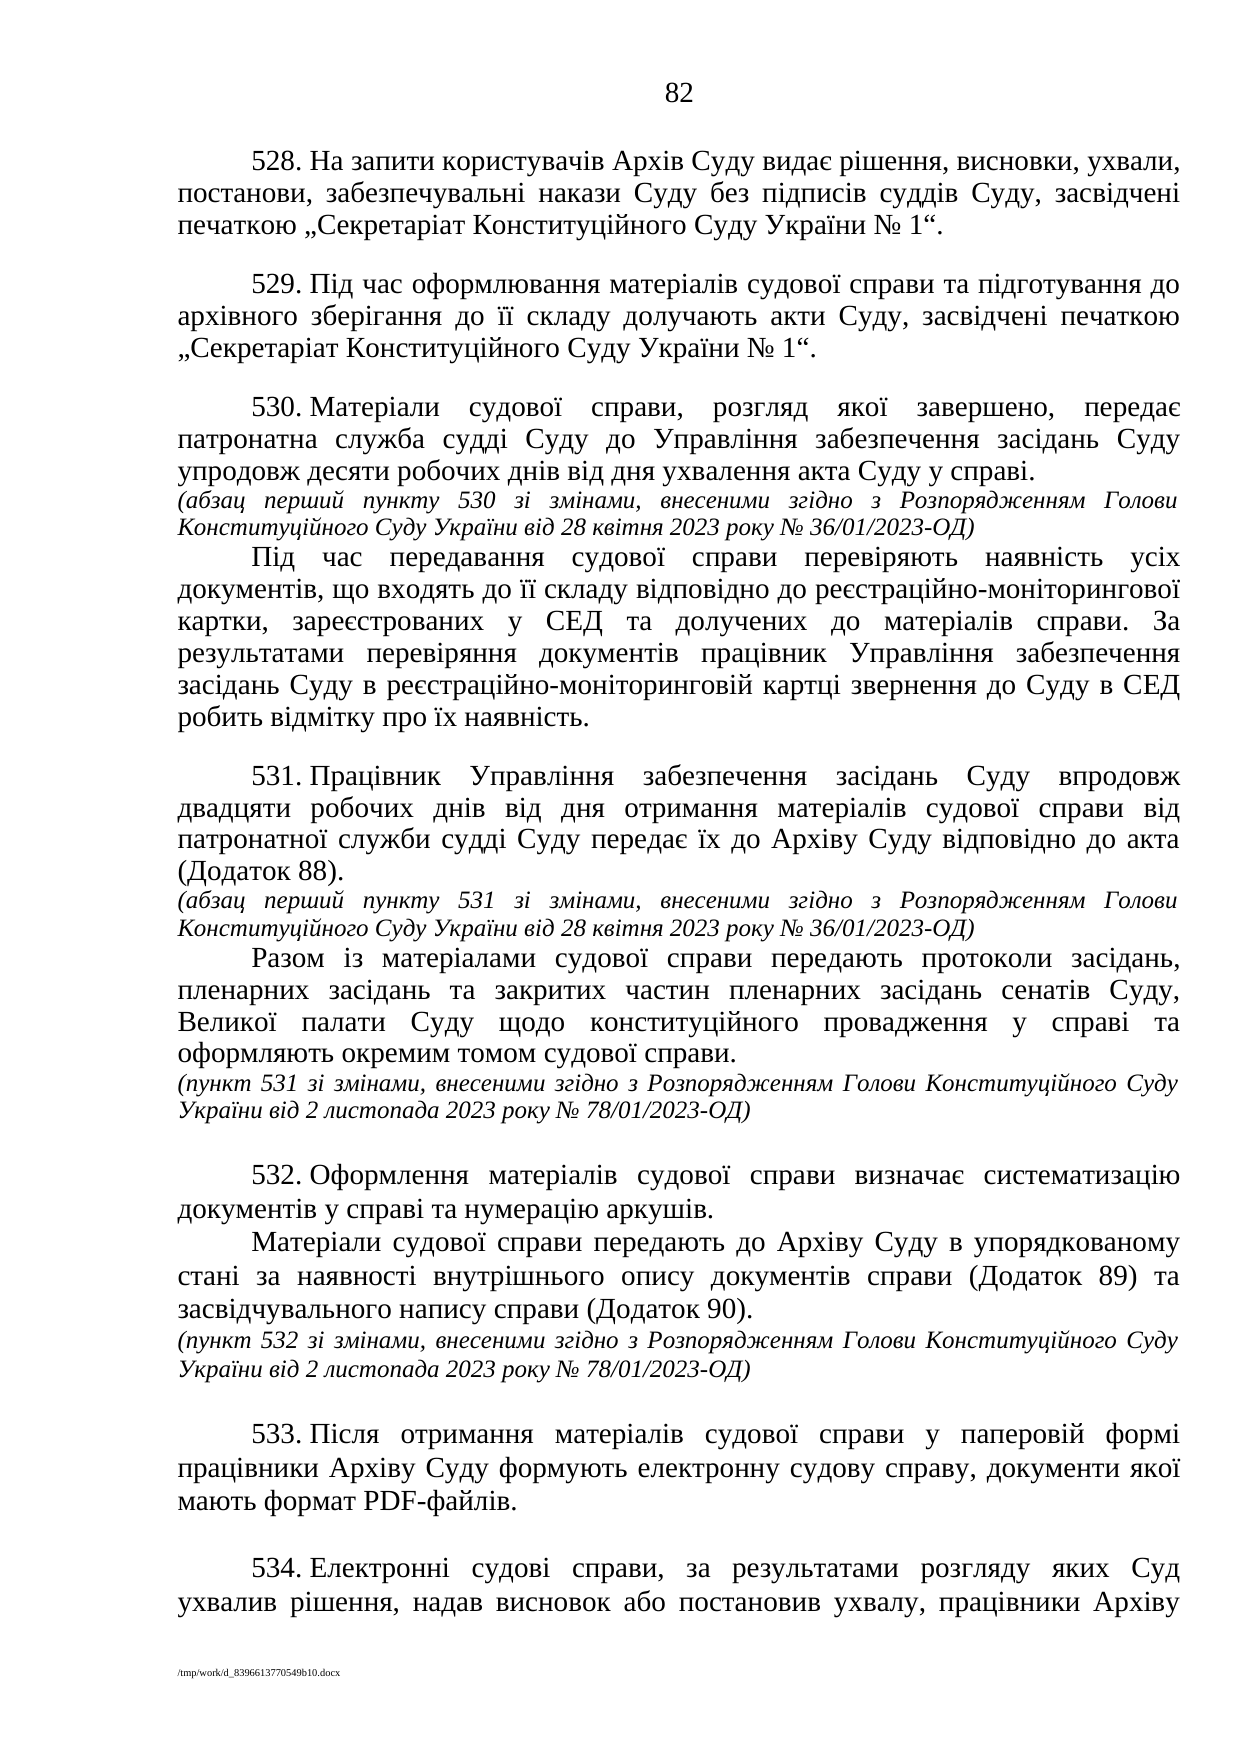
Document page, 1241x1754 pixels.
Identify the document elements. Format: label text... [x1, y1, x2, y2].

text 529. Під час оформлювання матеріалів судової справи та підготування до архівного зберігання до її складу долучають акти Суду, засвідчені печаткою „Секретаріат Конституційного Суду України № 1“. [177, 268, 1181, 364]
text 528. На запити користувачів Архів Суду видає рішення, висновки, ухвали, постанови, забезпечувальні накази Суду без підписів суддів Суду, засвідчені печаткою „Секретаріат Конституційного Суду України № 1“. [177, 145, 1181, 241]
text 530. Матеріали судової справи, розгляд якої завершено, передає патронатна служба судді Суду до Управління забезпечення засідань Суду упродовж десяти робочих днів від дня ухвалення акта Суду у справі. [177, 391, 1181, 487]
text 533. Після отримання матеріалів судової справи у паперовій формі працівники Архіву Суду формують електронну судову справу, документи якої мають формат PDF-файлів. [177, 1416, 1181, 1517]
text (абзац перший пункту 531 зі змінами, внесеними згідно з Розпорядженням Голови Конституційного Суду України від 28 квітня 2023 року № 36/01/2023-ОД) [177, 887, 1181, 942]
text 531. Працівник Управління забезпечення засідань Суду впродовж двадцяти робочих днів від дня отримання матеріалів судової справи від патронатної служби судді Суду передає їх до Архіву Суду відповідно до акта (Додаток 88). [177, 760, 1181, 887]
text (пункт 532 зі змінами, внесеними згідно з Розпорядженням Голови Конституційного Суду України від 2 листопада 2023 року № 78/01/2023-ОД) [177, 1325, 1181, 1383]
text (абзац перший пункту 530 зі змінами, внесеними згідно з Розпорядженням Голови Конституційного Суду України від 28 квітня 2023 року № 36/01/2023-ОД) [177, 487, 1181, 541]
text Під час передавання судової справи перевіряють наявність усіх документів, що входять до її складу відповідно до реєстраційно-моніторингової картки, зареєстрованих у СЕД та долучених до матеріалів справи. За результатами перевіряння документів працівник Управління забезпечення засідань Суду в реєстраційно-моніторинговій картці звернення до Суду в СЕД робить відмітку про їх наявність. [177, 541, 1181, 732]
text 532. Оформлення матеріалів судової справи визначає систематизацію документів у справі та нумерацію аркушів. [177, 1157, 1181, 1224]
text (пункт 531 зі змінами, внесеними згідно з Розпорядженням Голови Конституційного Суду України від 2 листопада 2023 року № 78/01/2023-ОД) [177, 1069, 1181, 1124]
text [177, 1550, 1181, 1617]
text Матеріали судової справи передають до Архіву Суду в упорядкованому стані за наявності внутрішнього опису документів справи (Додаток 89) та засвідчувального напису справи (Додаток 90). [177, 1224, 1181, 1325]
text Разом із матеріалами судової справи передають протоколи засідань, пленарних засідань та закритих частин пленарних засідань сенатів Суду, Великої палати Суду щодо конституційного провадження у справі та оформляють окремим томом судової справи. [177, 942, 1181, 1069]
